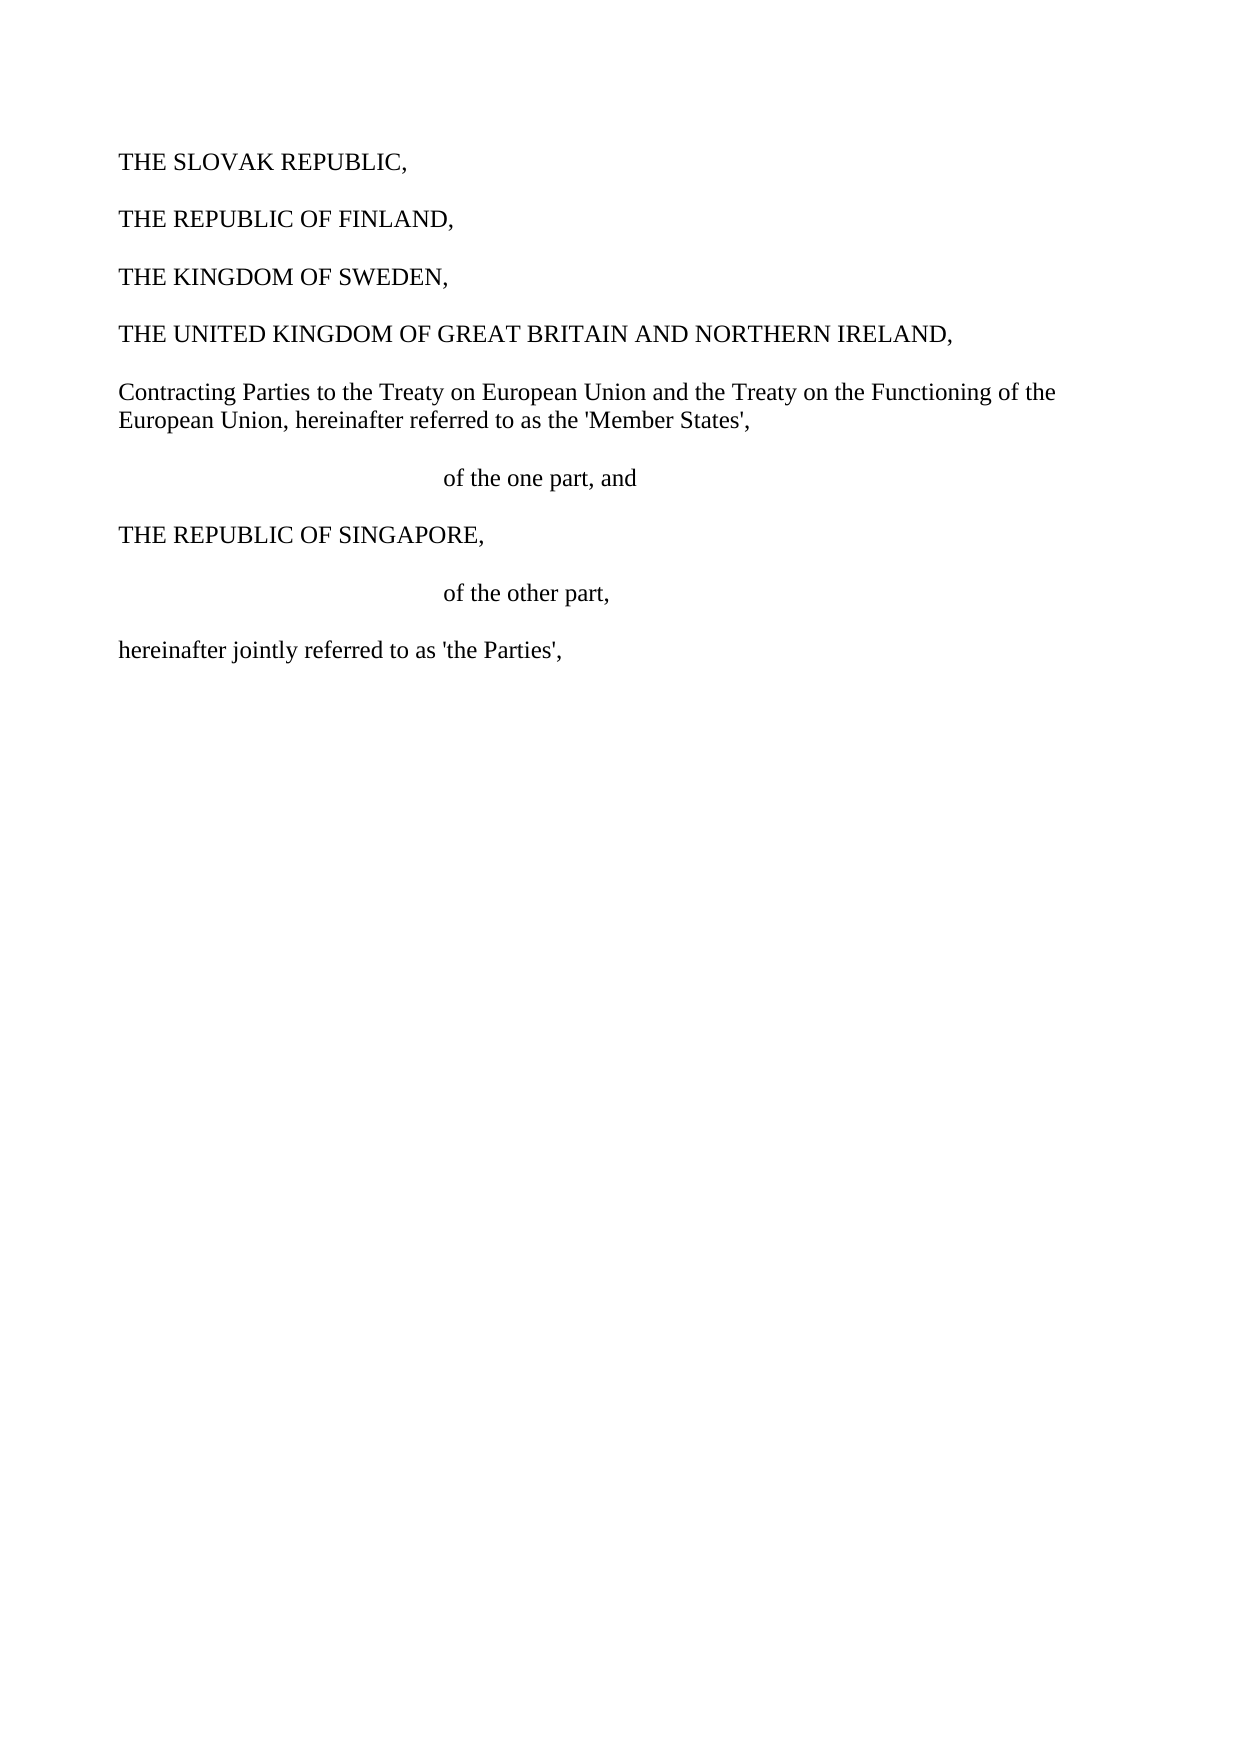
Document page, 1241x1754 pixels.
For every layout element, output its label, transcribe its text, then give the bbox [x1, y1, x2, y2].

text THE , [118, 147, 1122, 176]
text of the one part, and [118, 463, 1122, 492]
text THE UNITED KINGDOM OF GREAT BRITAIN AND NORTHERN IRELAND, [118, 319, 1122, 348]
text hereinafter jointly referred to as 'the Parties', [118, 636, 1122, 664]
text Contracting Parties to the Treaty on European Union and the Treaty on the Functioning of the European Union, hereinafter referred to as the 'Member States', [118, 377, 1122, 434]
text THE , [118, 204, 1122, 233]
text of the other part, [118, 578, 1122, 607]
text THE , [118, 262, 1122, 291]
text THE , [118, 521, 1122, 549]
